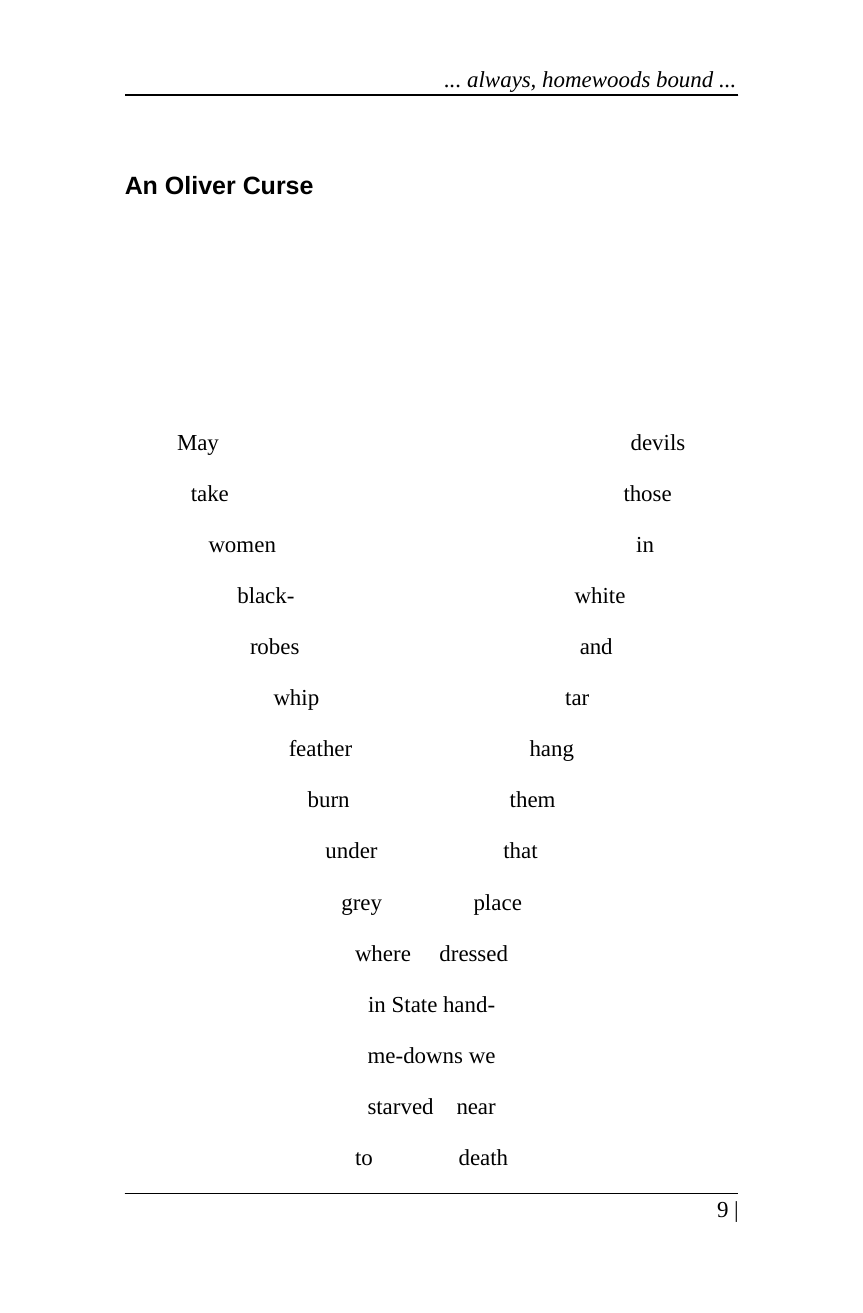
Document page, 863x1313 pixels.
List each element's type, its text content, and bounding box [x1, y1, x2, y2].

text starved near [124, 1093, 738, 1119]
subtitle An Oliver Curse [124, 171, 738, 200]
text feather hang [124, 736, 738, 762]
text to death [124, 1144, 738, 1170]
text where dressed [124, 940, 738, 966]
text women in [124, 531, 738, 558]
text in State hand- [124, 991, 738, 1017]
text robes and [124, 633, 738, 660]
text May devils [124, 429, 738, 456]
text take those [124, 480, 738, 507]
text me-downs we [124, 1042, 738, 1068]
text grey place [124, 889, 738, 915]
text under that [124, 838, 738, 864]
text black- white [124, 582, 738, 609]
text whip tar [124, 684, 738, 711]
text burn them [124, 787, 738, 813]
